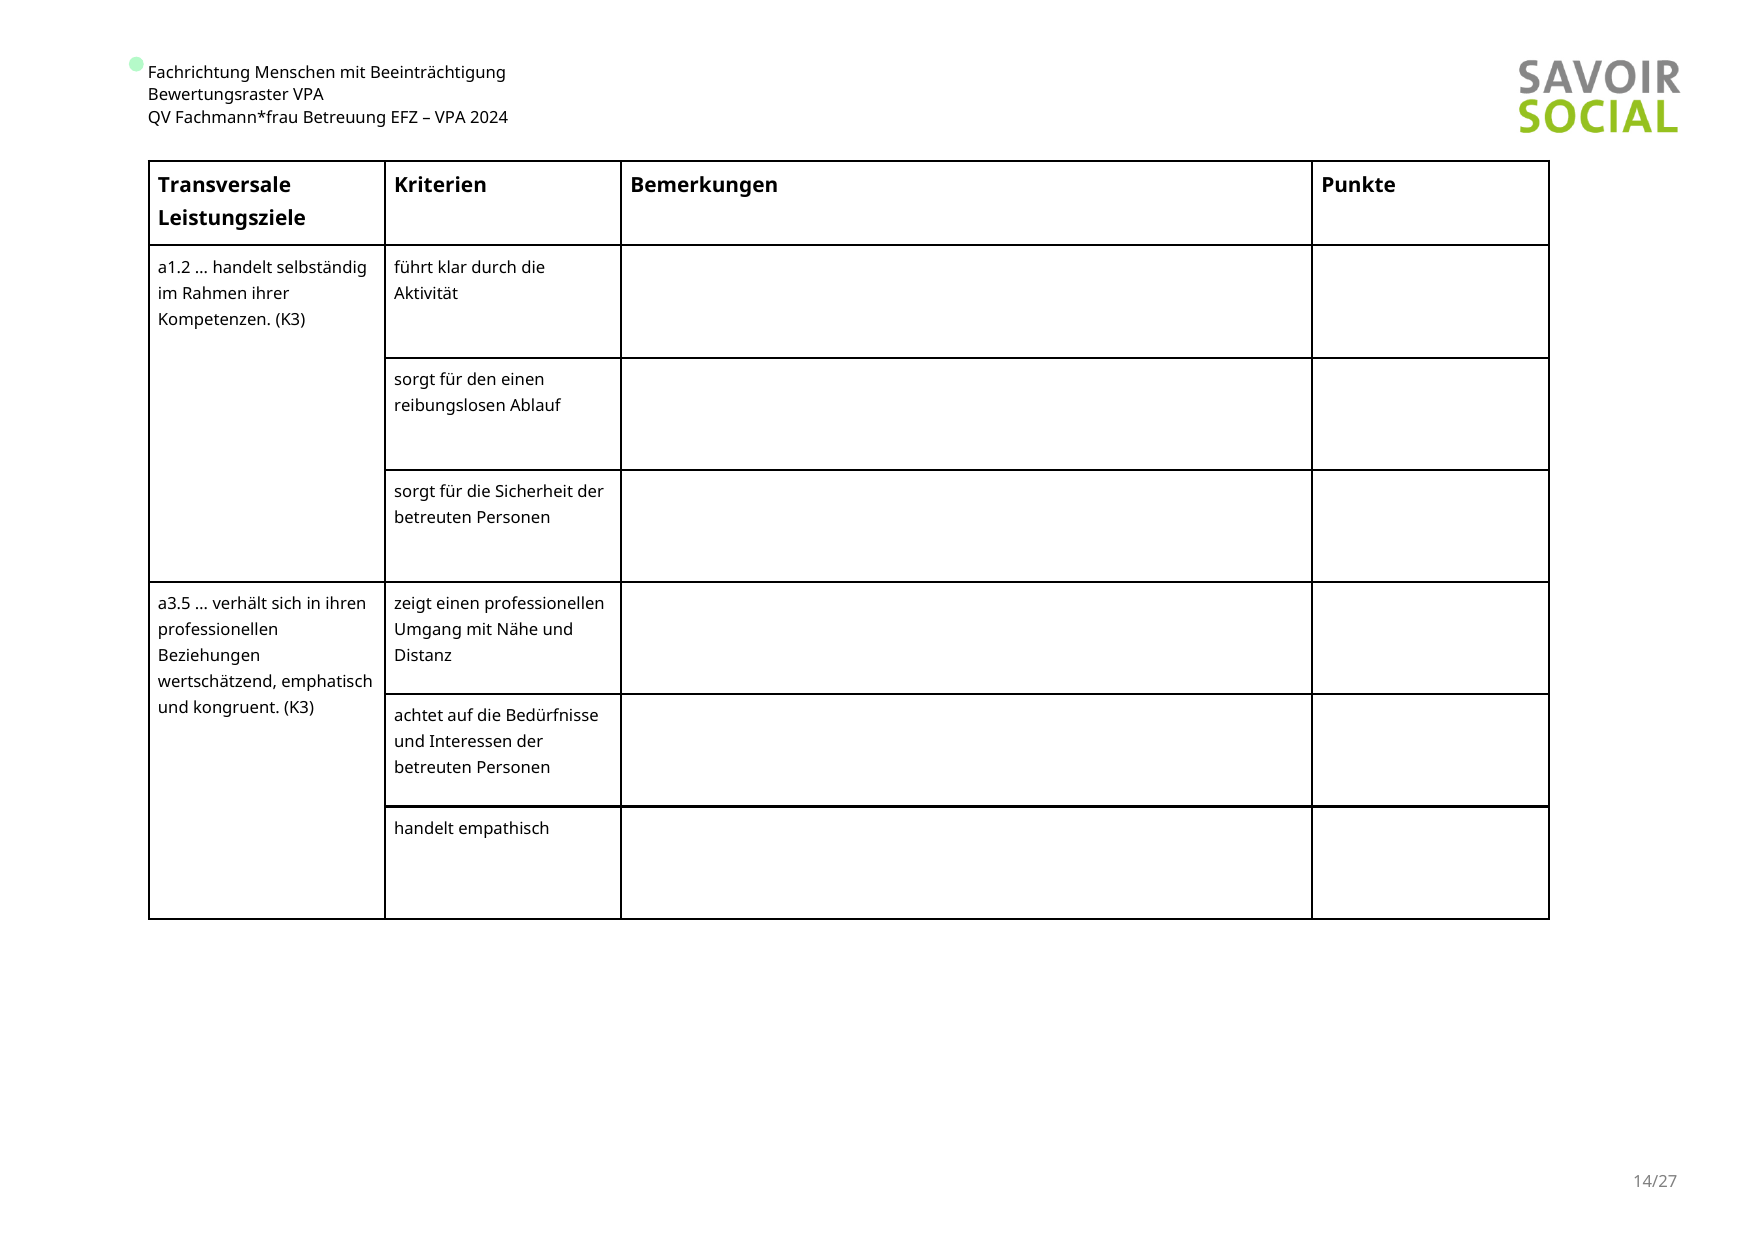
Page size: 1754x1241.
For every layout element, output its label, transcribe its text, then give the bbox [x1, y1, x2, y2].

table_cell [1313, 359, 1548, 469]
picture [0, 0, 1754, 134]
table_cell führt klar durch die Aktivität [386, 246, 620, 357]
table_header Punkte [1313, 162, 1548, 244]
table_cell [622, 471, 1311, 581]
table_cell [1313, 695, 1548, 805]
table_cell zeigt einen professionellen Umgang mit Nähe und Distanz [386, 583, 620, 693]
table_cell achtet auf die Bedürfnisse und Interessen der betreuten Personen [386, 695, 620, 805]
table_cell [622, 359, 1311, 469]
table_cell [1313, 471, 1548, 581]
table_header Bemerkungen [622, 162, 1311, 244]
table_cell [622, 246, 1311, 357]
table_header Transversale Leistungsziele [150, 162, 384, 244]
table_cell [1313, 246, 1548, 357]
table_header Kriterien [386, 162, 620, 244]
table_cell a3.5 … verhält sich in ihren professionellen Beziehungen wertschätzend, emphatisch und kongruent. (K3) [150, 583, 384, 917]
table_cell sorgt für den einen reibungslosen Ablauf [386, 359, 620, 469]
table_cell [1313, 808, 1548, 917]
table_cell [1313, 583, 1548, 693]
table_cell a1.2 … handelt selbständig im Rahmen ihrer Kompetenzen. (K3) [150, 246, 384, 581]
table_cell sorgt für die Sicherheit der betreuten Personen [386, 471, 620, 581]
table_cell [622, 808, 1311, 917]
table_cell [622, 583, 1311, 693]
table_cell handelt empathisch [386, 808, 620, 917]
table_cell [622, 695, 1311, 805]
